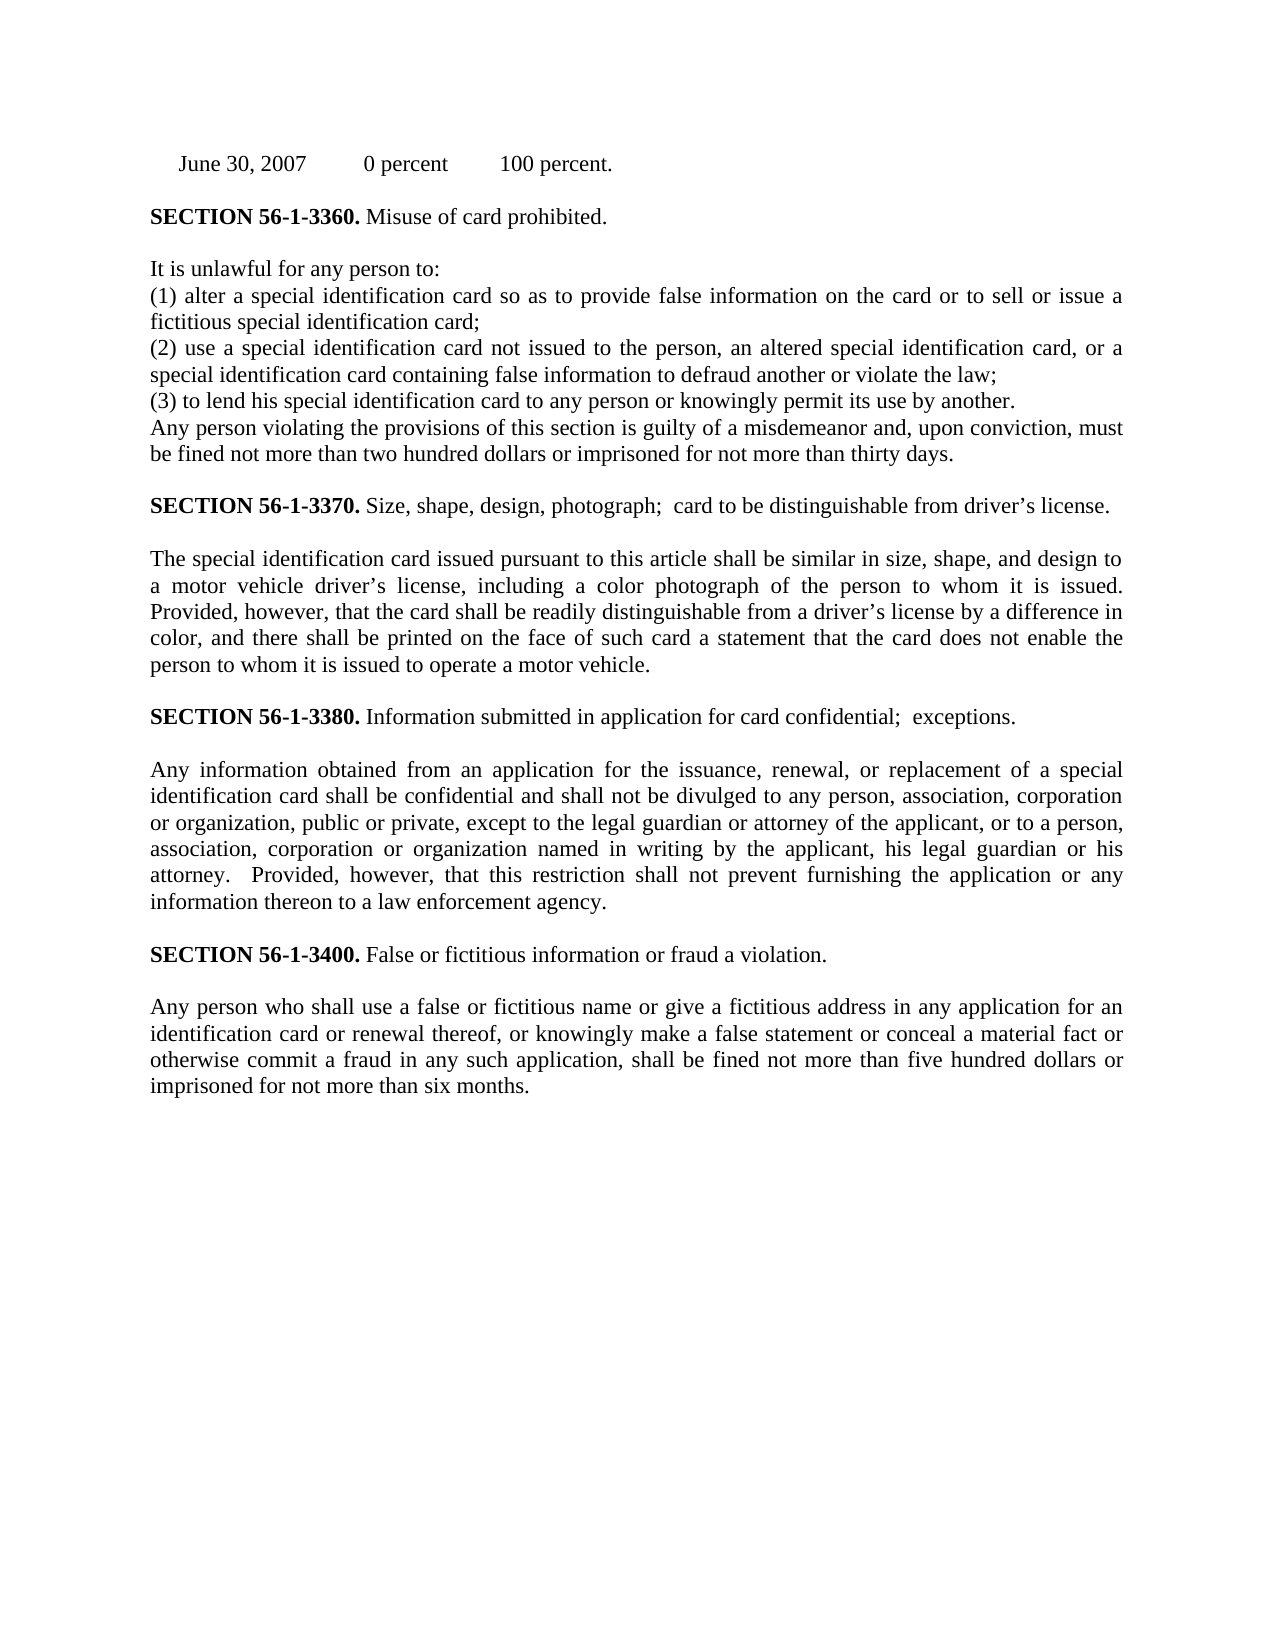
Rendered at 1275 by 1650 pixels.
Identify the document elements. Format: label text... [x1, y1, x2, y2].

text SECTION 56-1-3400. False or fictitious information or fraud a violation. [150, 941, 1125, 967]
text SECTION 56-1-3370. Size, shape, design, photograph; card to be distinguishable from driver’s license. [150, 493, 1125, 519]
text (1) alter a special identification card so as to provide false information on the card or to sell or issue a fictitious special identification card; [150, 282, 1125, 334]
text (3) to lend his special identification card to any person or knowingly permit its use by another. [150, 387, 1125, 413]
text (2) use a special identification card not issued to the person, an altered special identification card, or a special identification card containing false information to defraud another or violate the law; [150, 334, 1125, 387]
text Any information obtained from an application for the issuance, renewal, or replacement of a special identification card shall be confidential and shall not be divulged to any person, association, corporation or organization, public or private, except to the legal guardian or attorney of the applicant, or to a person, association, corporation or organization named in writing by the applicant, his legal guardian or his attorney. Provided, however, that this restriction shall not prevent furnishing the application or any information thereon to a law enforcement agency. [150, 756, 1125, 914]
text It is unlawful for any person to: [150, 255, 1125, 282]
text SECTION 56-1-3380. Information submitted in application for card confidential; exceptions. [150, 703, 1125, 730]
text The special identification card issued pursuant to this article shall be similar in size, shape, and design to a motor vehicle driver’s license, including a color photograph of the person to whom it is issued. Provided, however, that the card shall be readily distinguishable from a driver’s license by a difference in color, and there shall be printed on the face of such card a statement that the card does not enable the person to whom it is issued to operate a motor vehicle. [150, 545, 1125, 677]
text SECTION 56-1-3360. Misuse of card prohibited. [150, 203, 1125, 229]
text Any person violating the provisions of this section is guilty of a misdemeanor and, upon conviction, must be fined not more than two hundred dollars or imprisoned for not more than thirty days. [150, 413, 1125, 466]
text June 30, 2007 0 percent 100 percent. [150, 150, 1125, 176]
text Any person who shall use a false or fictitious name or give a fictitious address in any application for an identification card or renewal thereof, or knowingly make a false statement or conceal a material fact or otherwise commit a fraud in any such application, shall be fined not more than five hundred dollars or imprisoned for not more than six months. [150, 993, 1125, 1099]
